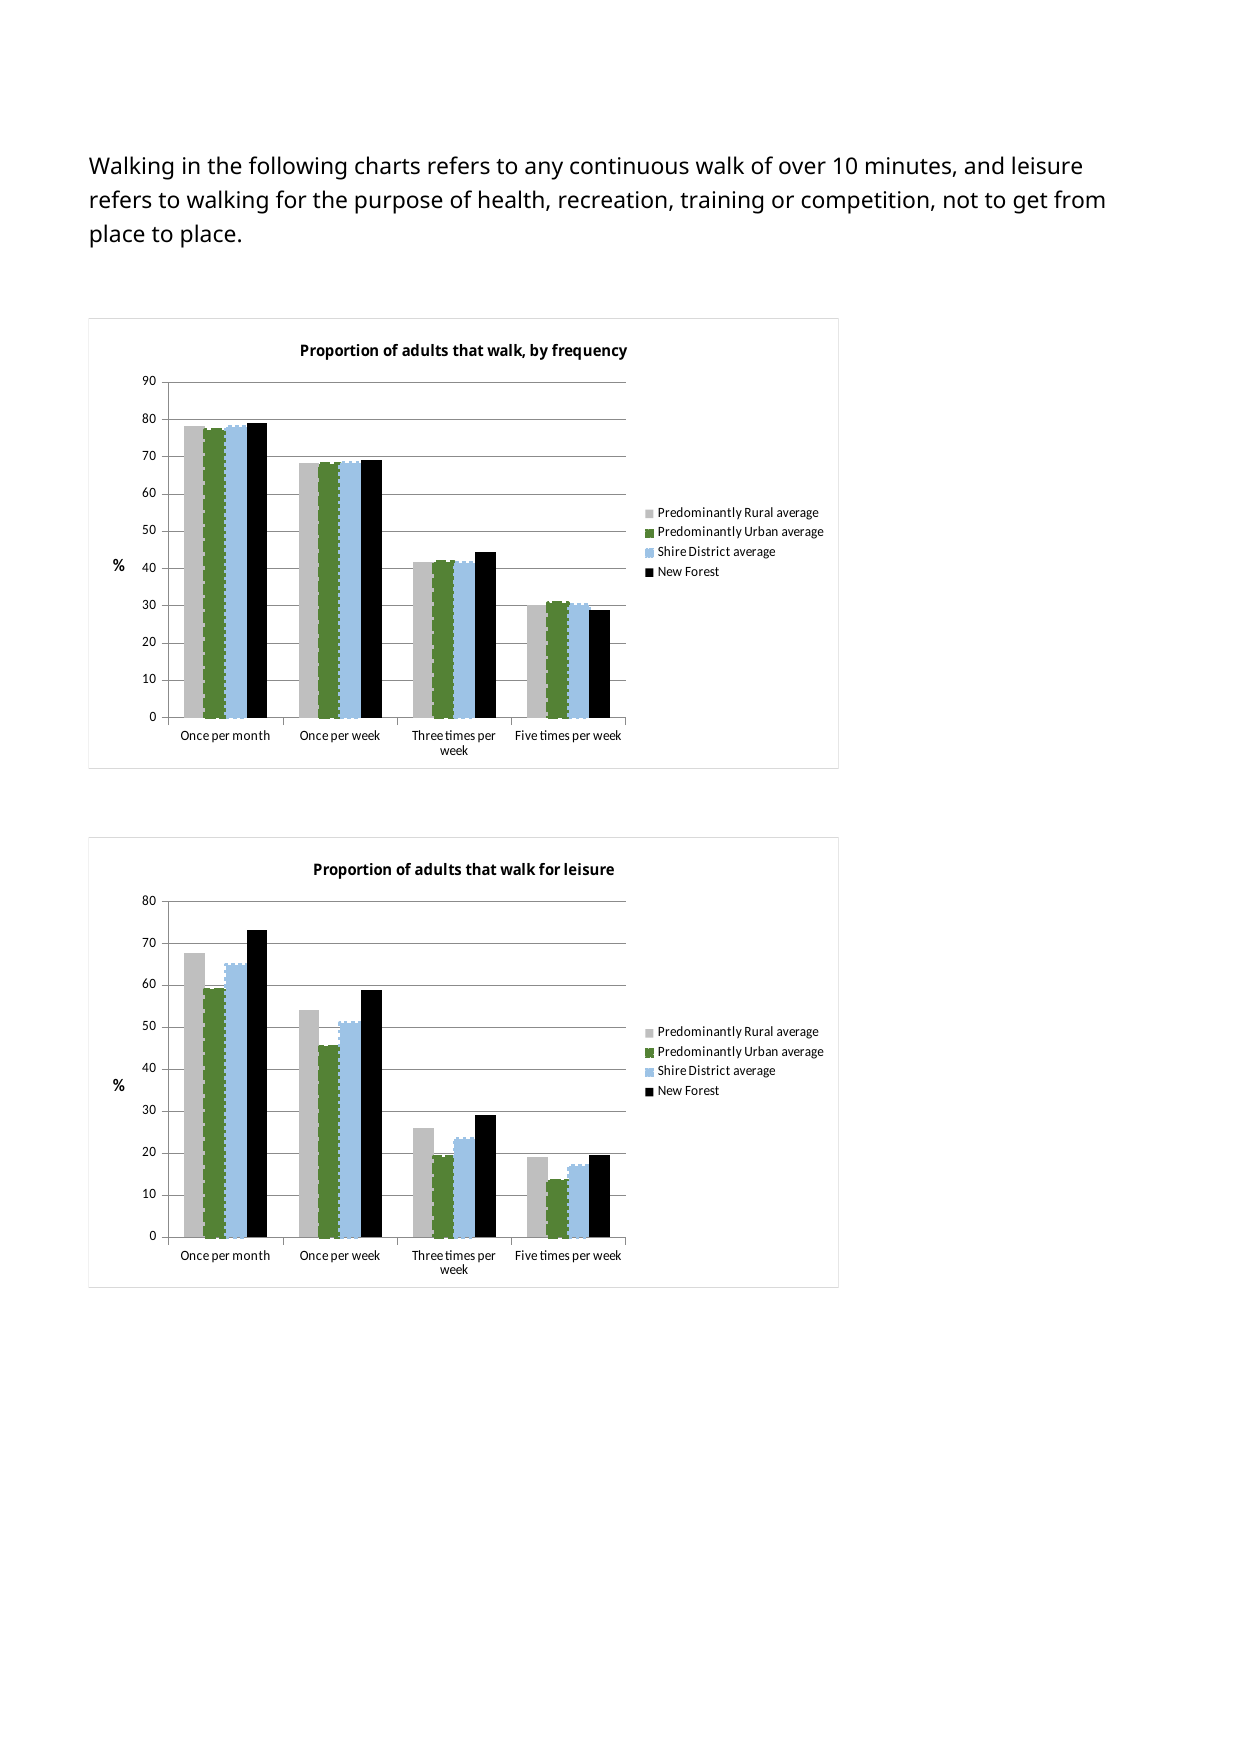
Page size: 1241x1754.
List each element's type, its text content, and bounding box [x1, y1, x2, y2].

text Walking in the following charts refers to any continuous walk of over 10 minutes, and leisure refers to walking for the purpose of health, recreation, training or competition, not to get from place to place. [89, 150, 1152, 249]
